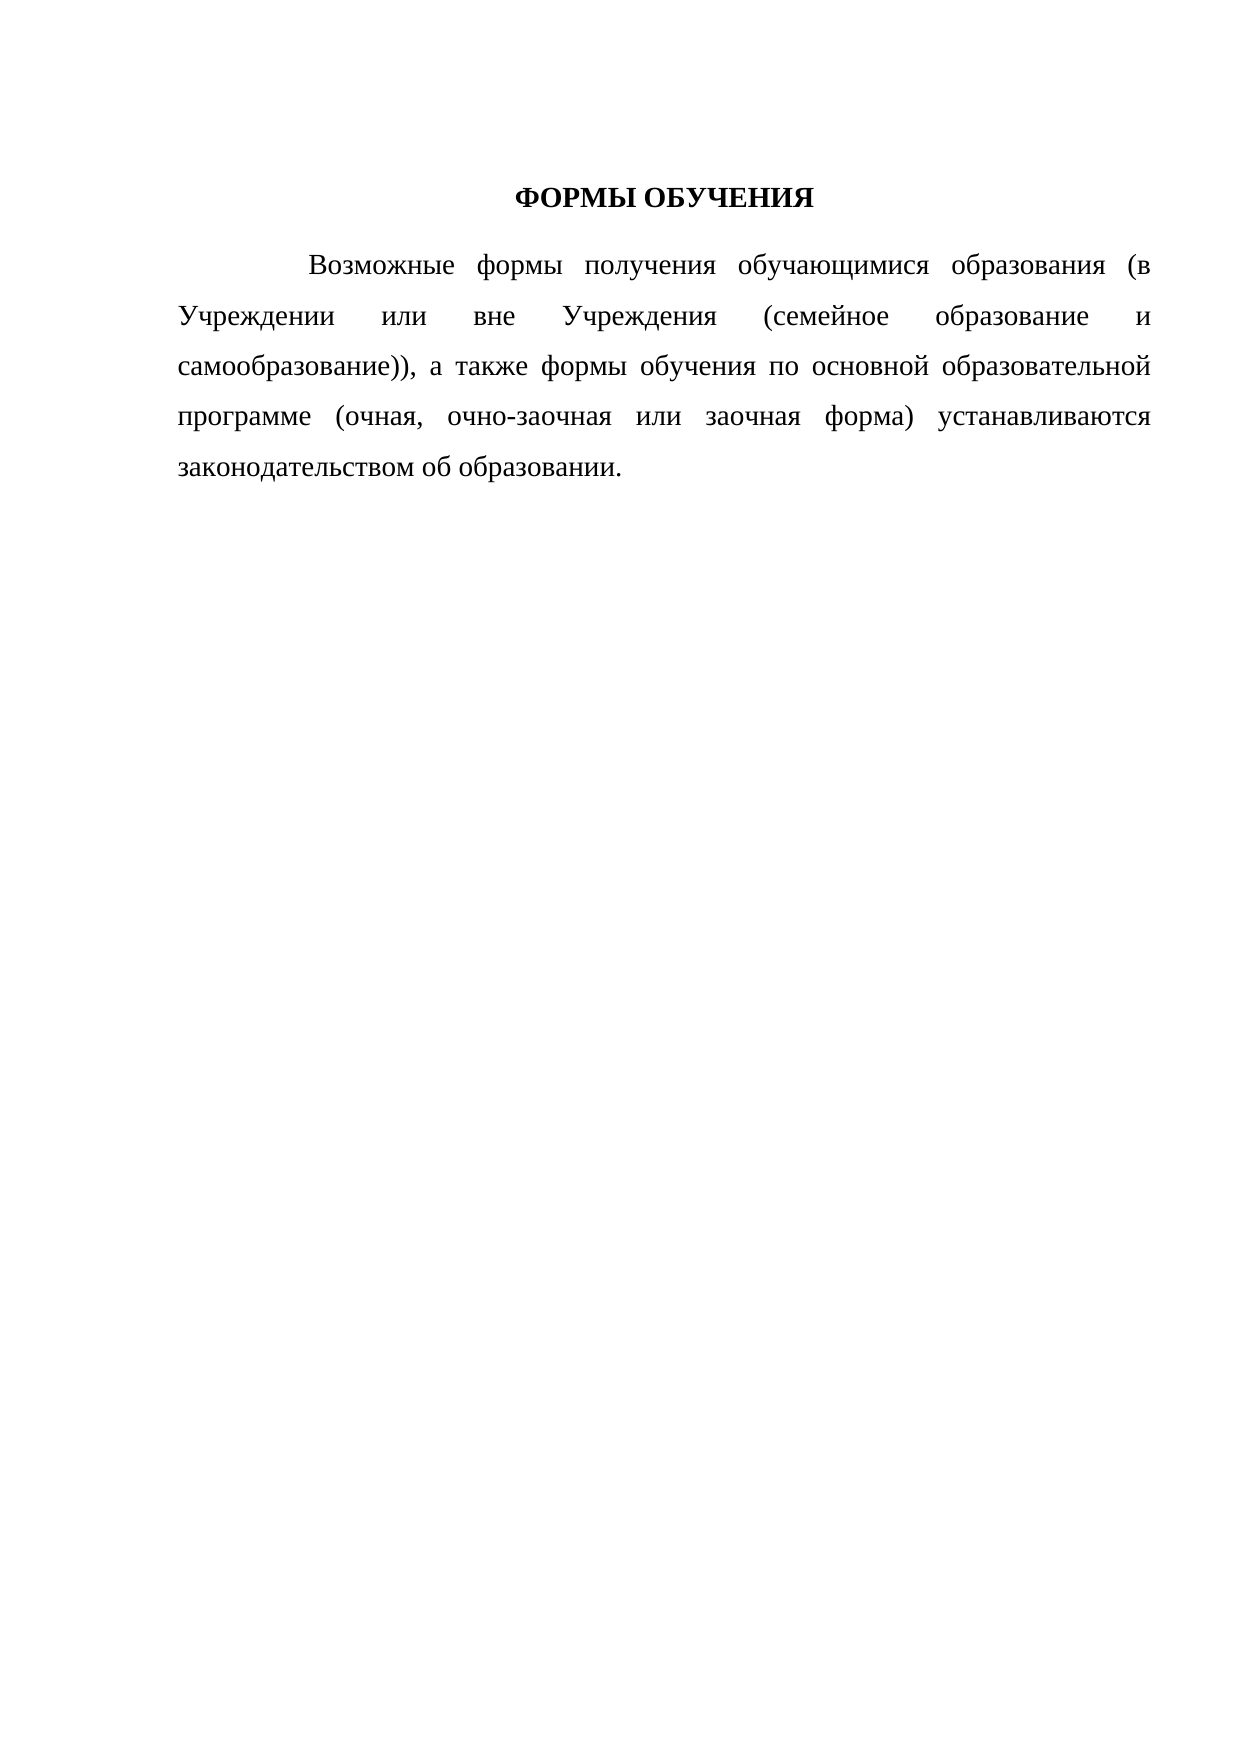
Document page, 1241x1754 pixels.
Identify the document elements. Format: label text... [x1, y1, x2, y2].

text Возможные формы получения обучающимися образования (в Учреждении или вне Учреждения (семейное образование и самообразование)), а также формы обучения по основной образовательной программе (очная, очно-заочная или заочная форма) устанавливаются законодательством об образовании. [177, 247, 1152, 482]
text ФОРМЫ ОБУЧЕНИЯ [177, 180, 1152, 214]
